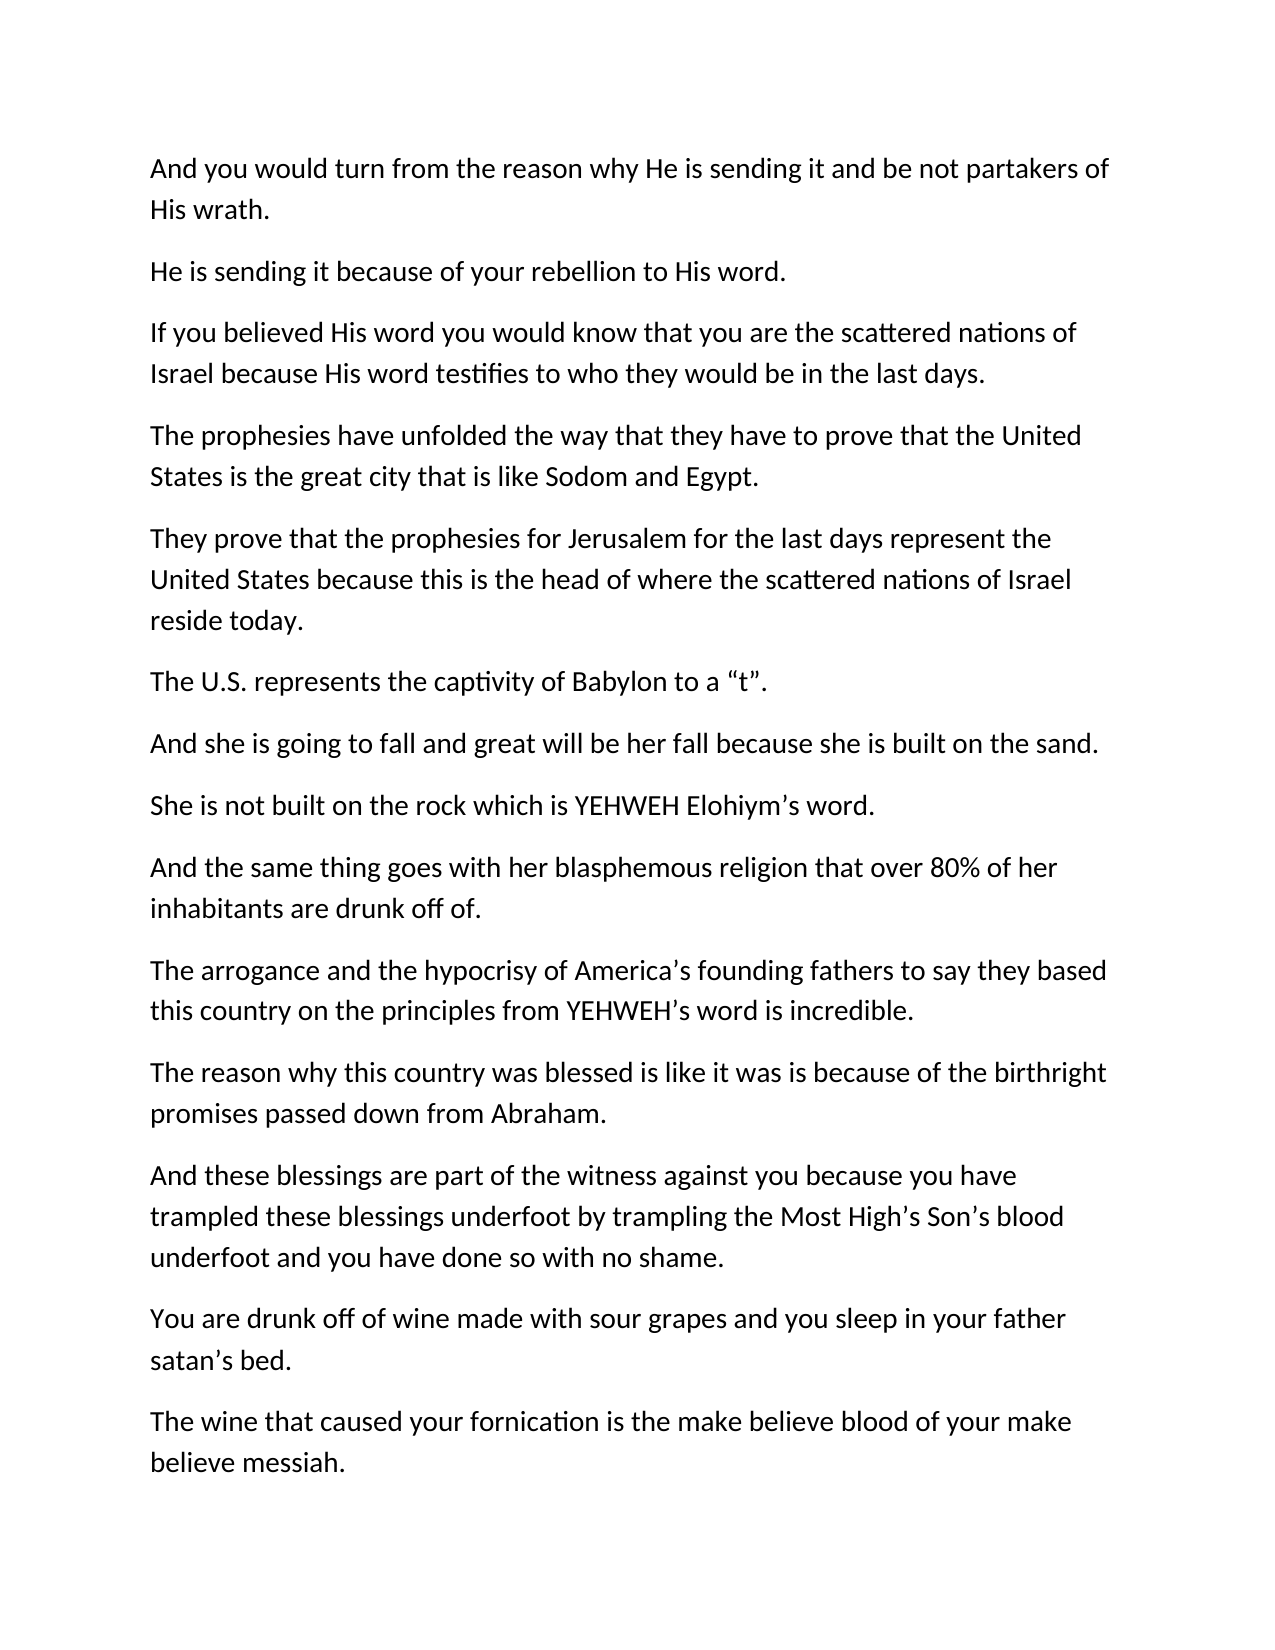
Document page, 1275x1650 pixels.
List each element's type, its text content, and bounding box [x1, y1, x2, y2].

text And the same thing goes with her blasphemous religion that over 80% of her inhabitants are drunk off of. [150, 849, 1125, 925]
text They prove that the prophesies for Jerusalem for the last days represent the United States because this is the head of where the scattered nations of Israel reside today. [150, 520, 1125, 637]
text And you would turn from the reason why He is sending it and be not partakers of His wrath. [150, 150, 1125, 227]
text If you believed His word you would know that you are the scattered nations of Israel because His word testifies to who they would be in the last days. [150, 314, 1125, 391]
text She is not built on the rock which is YEHWEH Elohiym’s word. [150, 787, 1125, 823]
text The prophesies have unfolded the way that they have to prove that the United States is the great city that is like Sodom and Egypt. [150, 417, 1125, 494]
text And she is going to fall and great will be her fall because she is built on the sand. [150, 725, 1125, 761]
text The U.S. represents the captivity of Babylon to a “t”. [150, 663, 1125, 699]
text He is sending it because of your rebellion to His word. [150, 253, 1125, 288]
text The reason why this country was blessed is like it was is because of the birthright promises passed down from Abraham. [150, 1054, 1125, 1131]
text And these blessings are part of the witness against you because you have trampled these blessings underfoot by trampling the Most High’s Son’s blood underfoot and you have done so with no shame. [150, 1157, 1125, 1274]
text The arrogance and the hypocrisy of America’s founding fathers to say they based this country on the principles from YEHWEH’s word is incredible. [150, 952, 1125, 1028]
text You are drunk off of wine made with sour grapes and you sleep in your father satan’s bed. [150, 1301, 1125, 1377]
text The wine that caused your fornication is the make believe blood of your make believe messiah. [150, 1403, 1125, 1480]
